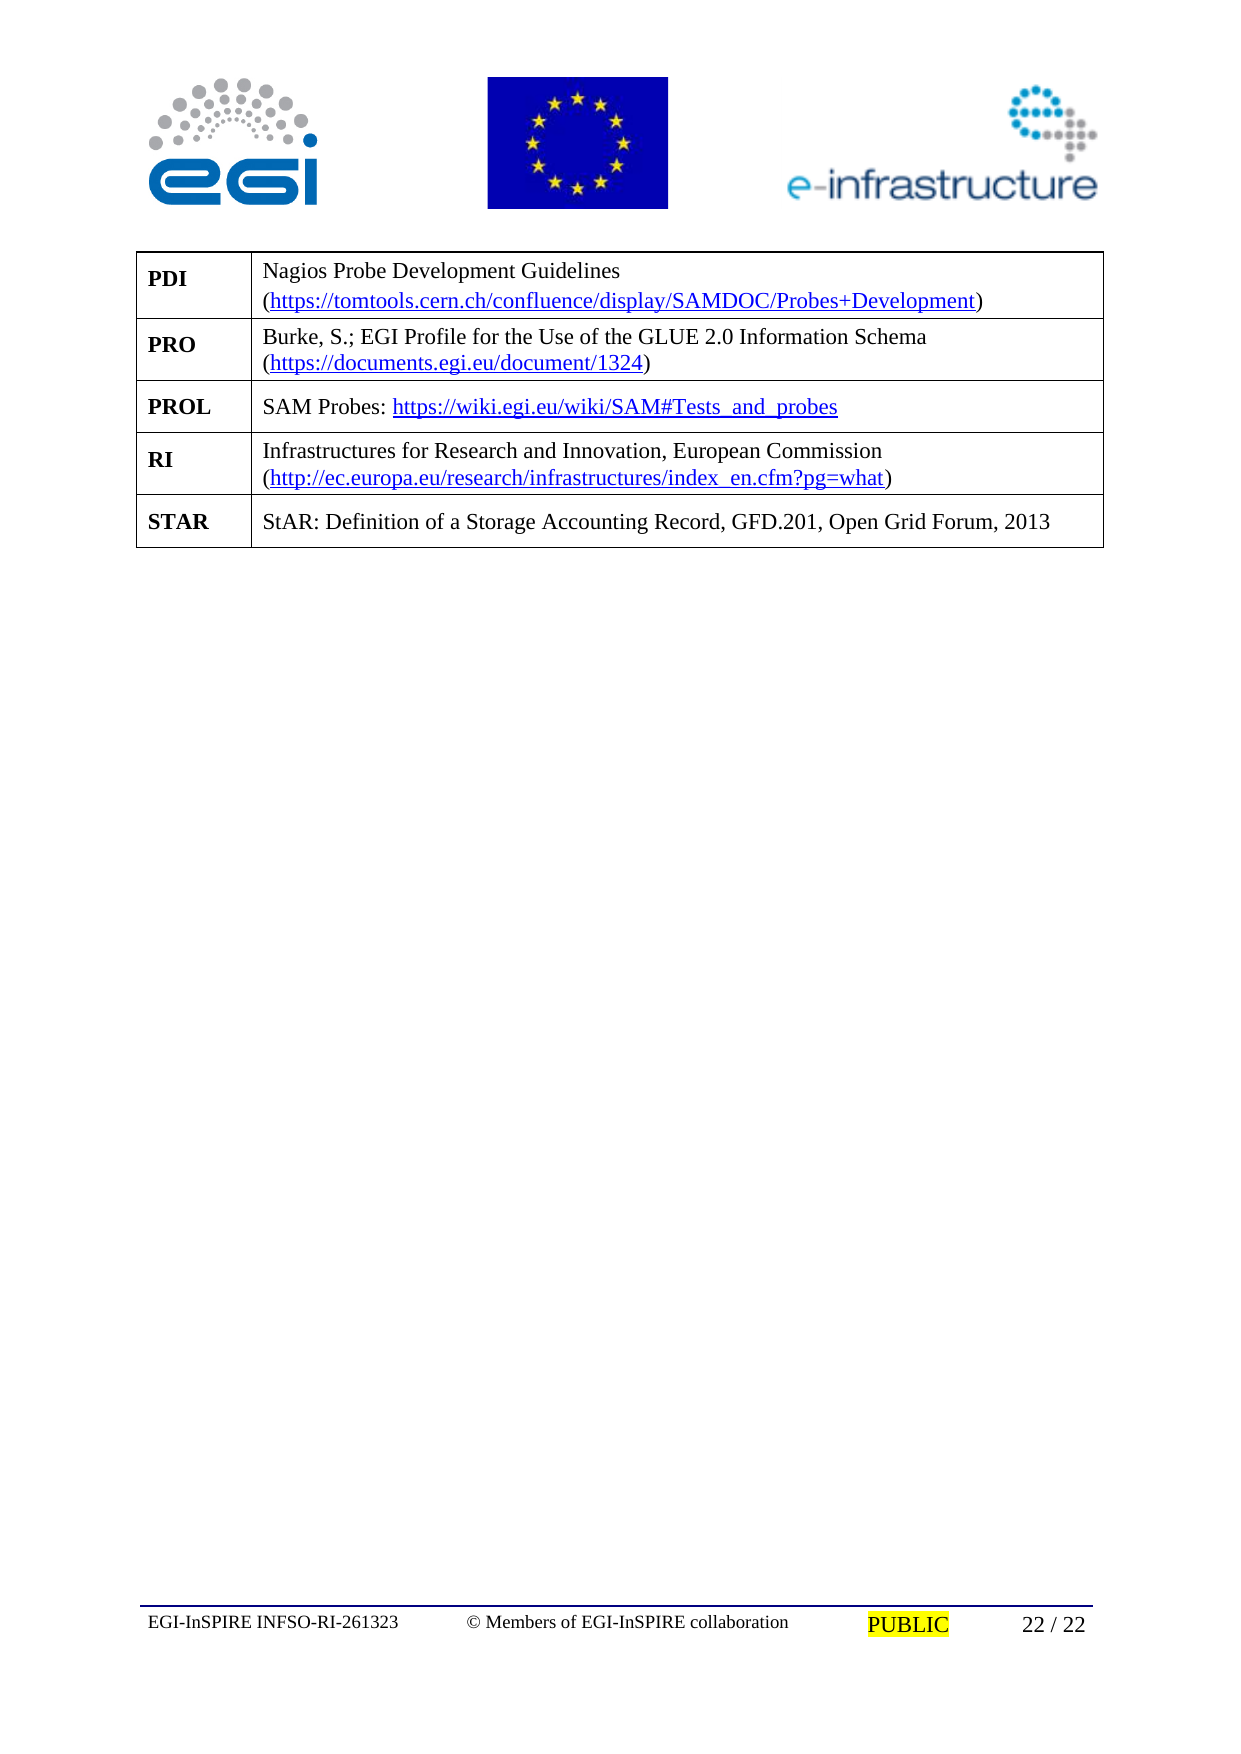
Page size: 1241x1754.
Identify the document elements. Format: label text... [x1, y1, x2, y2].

picture [147, 77, 319, 207]
table_cell STAR [137, 495, 251, 547]
table_cell SAM Probes: https://wiki.egi.eu/wiki/SAM#Tests_and_probes [252, 381, 1103, 432]
table_cell Burke, S.; EGI Profile for the Use of the GLUE 2.0 Information Schema (https://documents.egi.eu/document/1324) [252, 319, 1103, 380]
table_cell RI [137, 433, 251, 494]
table_cell PROL [137, 381, 251, 432]
table_cell StAR: Definition of a Storage Accounting Record, GFD.201, Open Grid Forum, 2013 [252, 495, 1103, 547]
table_cell PDI [137, 253, 251, 318]
picture [780, 77, 1106, 209]
table_cell Infrastructures for Research and Innovation, European Commission (http://ec.europa.eu/research/infrastructures/index_en.cfm?pg=what) [252, 433, 1103, 494]
picture [487, 77, 669, 209]
table_cell Nagios Probe Development Guidelines (https://tomtools.cern.ch/confluence/display/SAMDOC/Probes+Development) [252, 253, 1103, 318]
table_cell PRO [137, 319, 251, 380]
